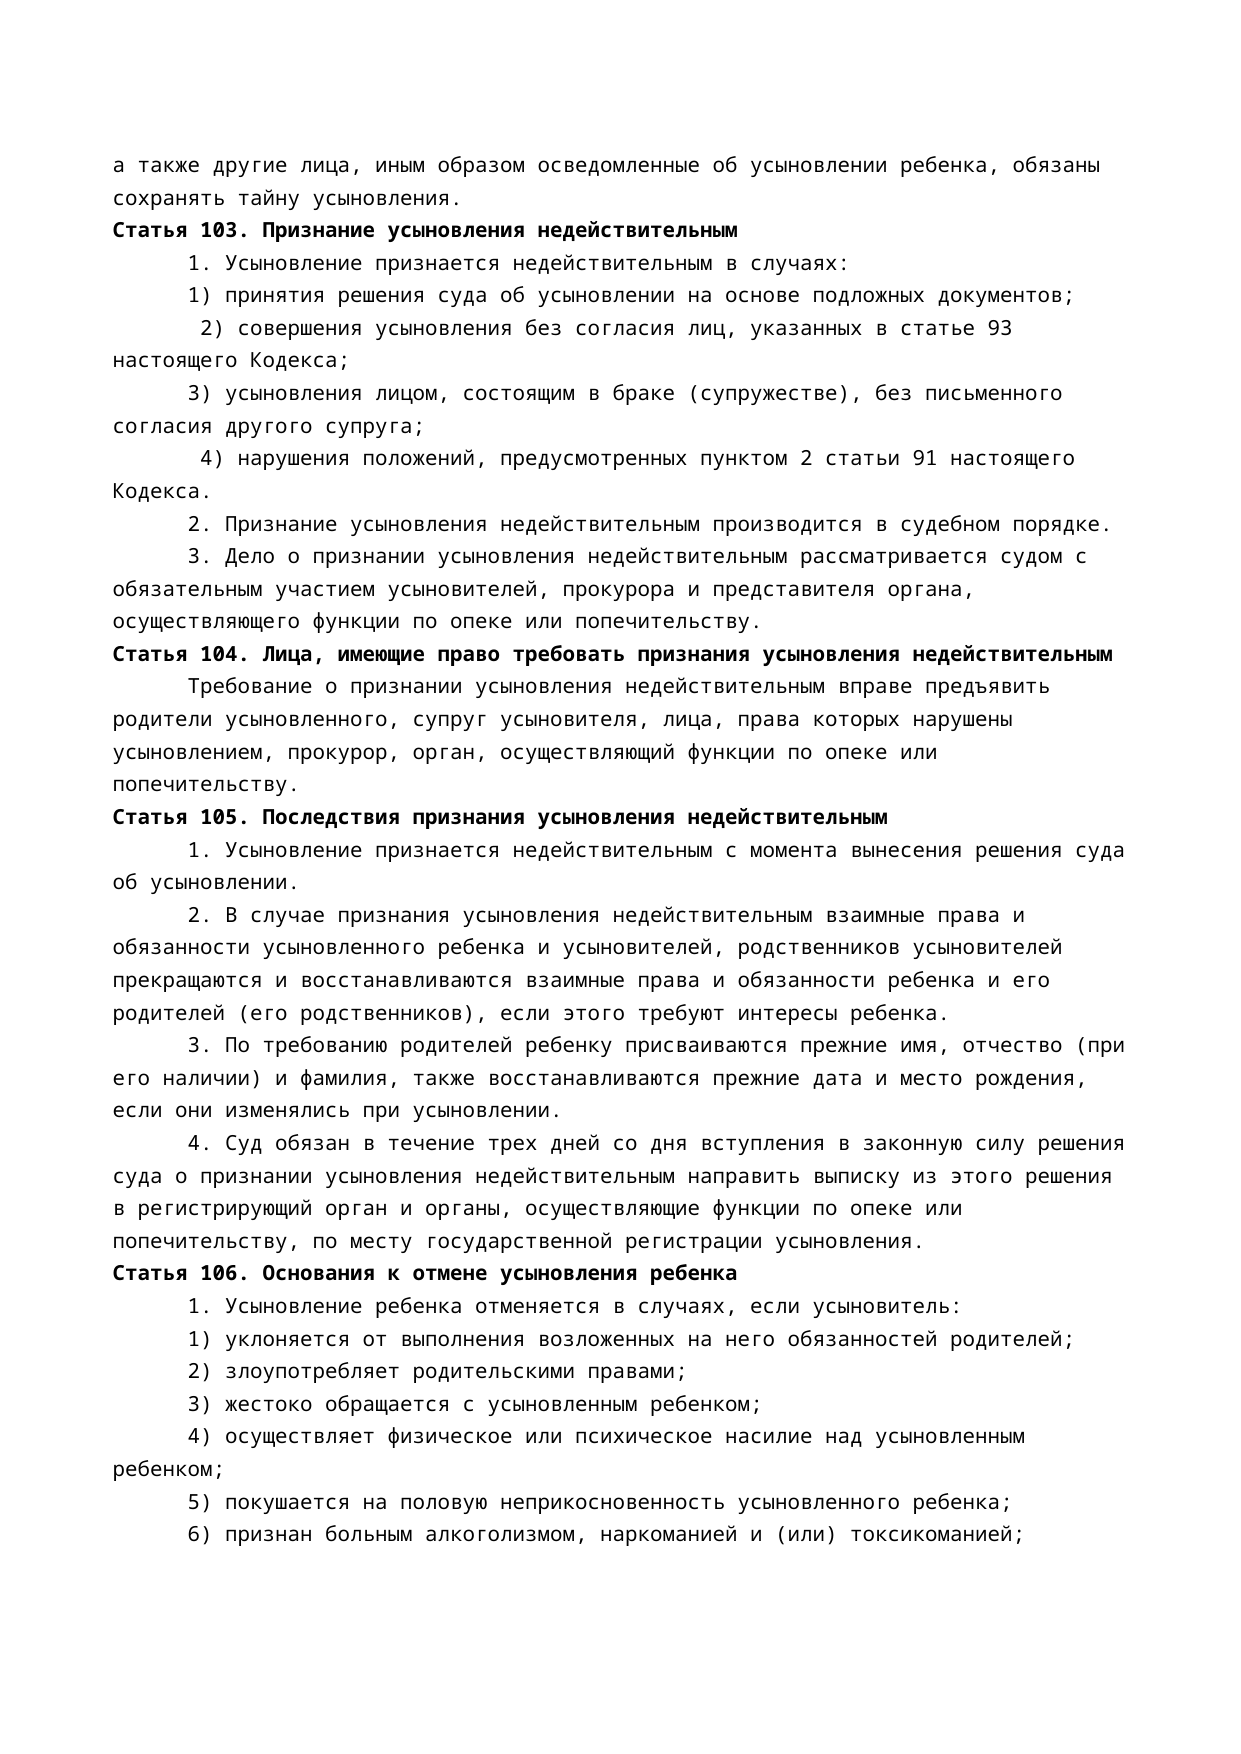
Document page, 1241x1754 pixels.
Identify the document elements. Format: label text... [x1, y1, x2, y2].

text 1) уклоняется от выполнения возложенных на него обязанностей родителей; [112, 1324, 1128, 1352]
text 4) нарушения положений, предусмотренных пунктом 2 статьи 91 настоящего Кодекса. [112, 443, 1128, 504]
text 6) признан больным алкоголизмом, наркоманией и (или) токсикоманией; [112, 1519, 1128, 1548]
text Требование о признании усыновления недействительным вправе предъявить родители усыновленного, супруг усыновителя, лица, права которых нарушены усыновлением, прокурор, орган, осуществляющий функции по опеке или попечительству. [112, 672, 1128, 798]
text 5) покушается на половую неприкосновенность усыновленного ребенка; [112, 1487, 1128, 1515]
text Статья 105. Последствия признания усыновления недействительным [112, 802, 1128, 831]
text 2) совершения усыновления без согласия лиц, указанных в статье 93 настоящего Кодекса; [112, 313, 1128, 374]
text Статья 104. Лица, имеющие право требовать признания усыновления недействительным [112, 639, 1128, 667]
text 4. Суд обязан в течение трех дней со дня вступления в законную силу решения суда о признании усыновления недействительным направить выписку из этого решения в регистрирующий орган и органы, осуществляющие функции по опеке или попечительству, по месту государственной регистрации усыновления. [112, 1128, 1128, 1254]
text 3) жестоко обращается с усыновленным ребенком; [112, 1389, 1128, 1417]
text 1) принятия решения суда об усыновлении на основе подложных документов; [112, 280, 1128, 309]
text 3) усыновления лицом, состоящим в браке (супружестве), без письменного согласия другого супруга; [112, 378, 1128, 439]
text 4) осуществляет физическое или психическое насилие над усыновленным ребенком; [112, 1422, 1128, 1483]
text Статья 103. Признание усыновления недействительным [112, 215, 1128, 244]
text 3. По требованию родителей ребенку присваиваются прежние имя, отчество (при его наличии) и фамилия, также восстанавливаются прежние дата и место рождения, если они изменялись при усыновлении. [112, 1030, 1128, 1124]
text 2. В случае признания усыновления недействительным взаимные права и обязанности усыновленного ребенка и усыновителей, родственников усыновителей прекращаются и восстанавливаются взаимные права и обязанности ребенка и его родителей (его родственников), если этого требуют интересы ребенка. [112, 900, 1128, 1026]
text 1. Усыновление ребенка отменяется в случаях, если усыновитель: [112, 1291, 1128, 1319]
text Статья 106. Основания к отмене усыновления ребенка [112, 1258, 1128, 1287]
text 2. Признание усыновления недействительным производится в судебном порядке. [112, 509, 1128, 537]
text 1. Усыновление признается недействительным с момента вынесения решения суда об усыновлении. [112, 835, 1128, 896]
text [112, 150, 1128, 211]
text 1. Усыновление признается недействительным в случаях: [112, 248, 1128, 276]
text 2) злоупотребляет родительскими правами; [112, 1356, 1128, 1385]
text 3. Дело о признании усыновления недействительным рассматривается судом с обязательным участием усыновителей, прокурора и представителя органа, осуществляющего функции по опеке или попечительству. [112, 541, 1128, 635]
